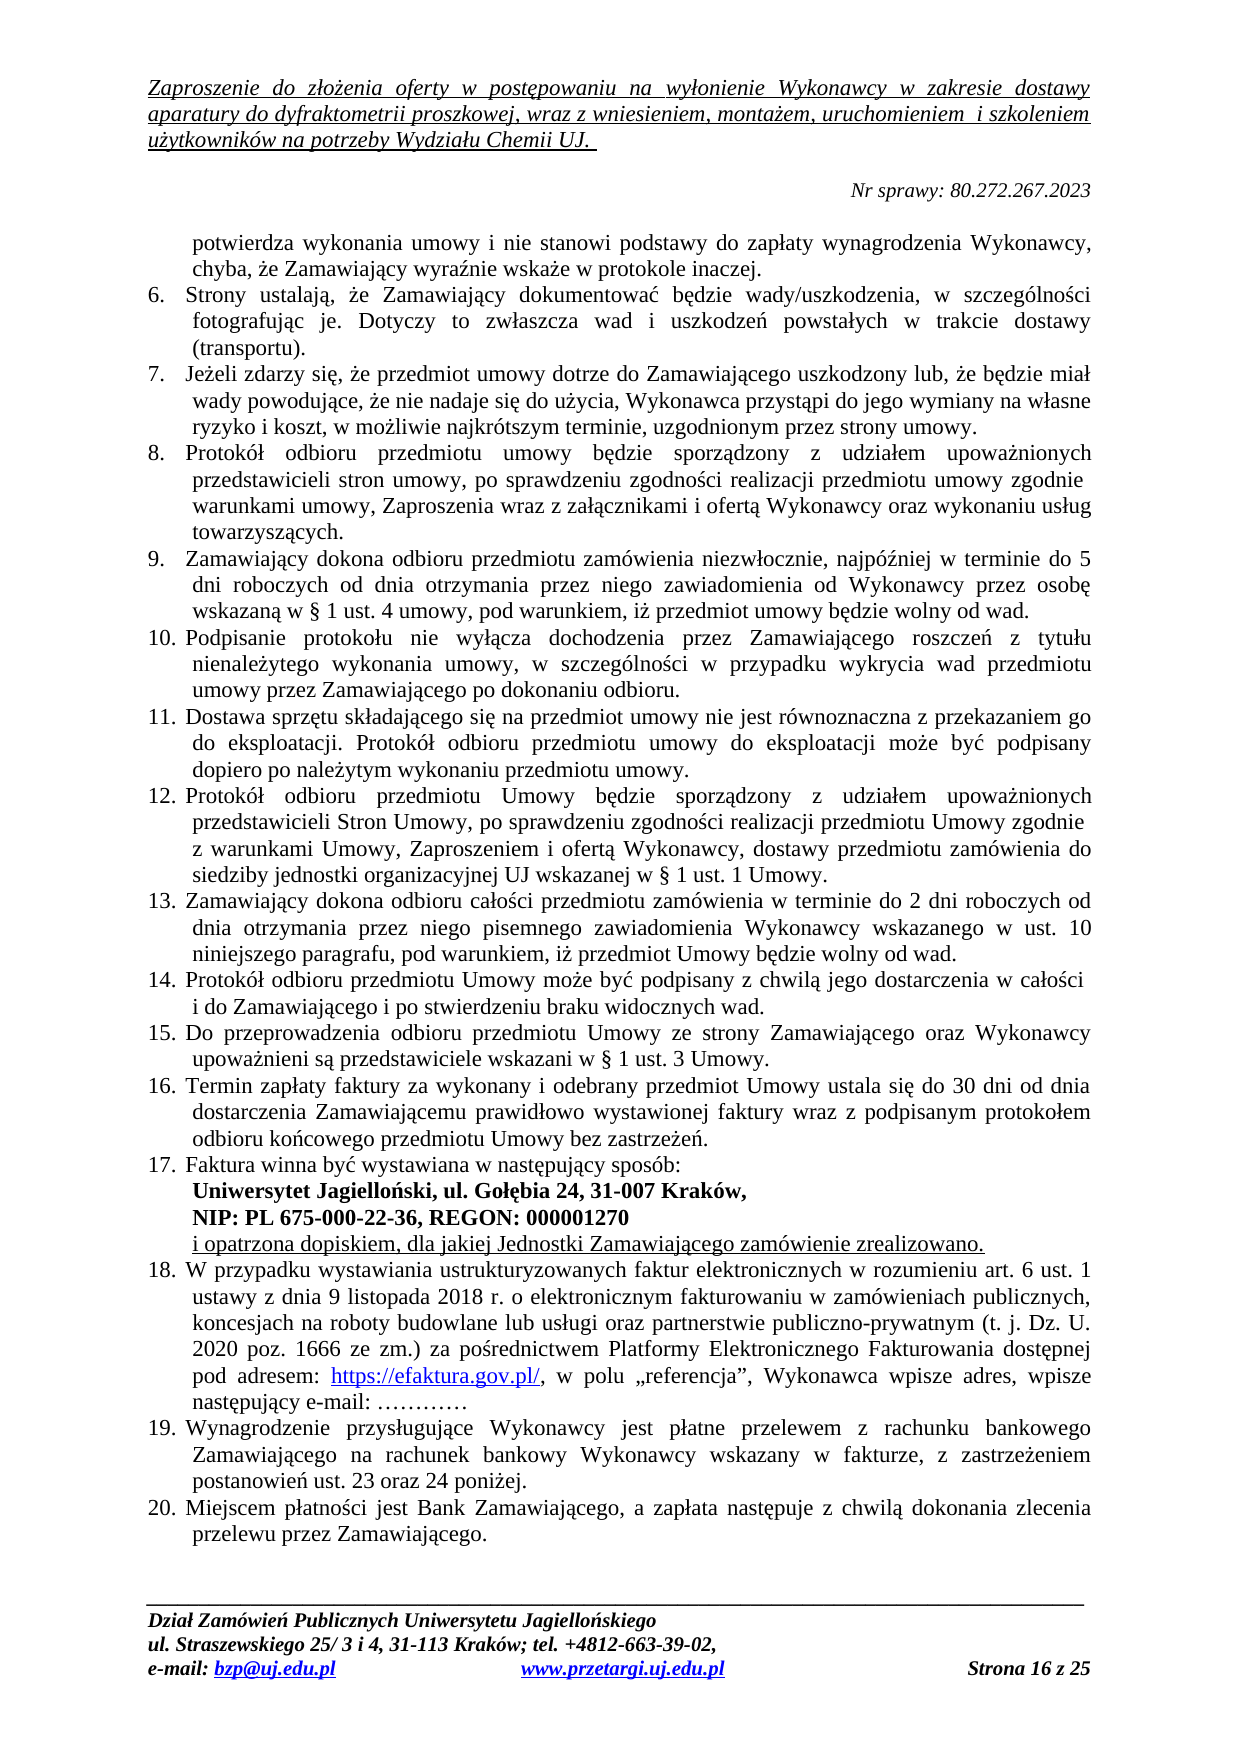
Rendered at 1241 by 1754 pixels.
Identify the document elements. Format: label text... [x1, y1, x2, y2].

list Strony ustalają, że Zamawiający dokumentować będzie wady/uszkodzenia, w szczególności fotografując je. Dotyczy to zwłaszcza wad i uszkodzeń powstałych w trakcie dostawy (transportu). [148, 281, 1093, 360]
list Dostawa sprzętu składającego się na przedmiot umowy nie jest równoznaczna z przekazaniem go do eksploatacji. Protokół odbioru przedmiotu umowy do eksploatacji może być podpisany dopiero po należytym wykonaniu przedmiotu umowy. [148, 703, 1093, 782]
list Protokół odbioru przedmiotu Umowy będzie sporządzony z udziałem upoważnionych przedstawicieli Stron Umowy, po sprawdzeniu zgodności realizacji przedmiotu Umowy zgodnie z warunkami Umowy, Zaproszeniem i ofertą Wykonawcy, dostawy przedmiotu zamówienia do siedziby jednostki organizacyjnej UJ wskazanej w § 1 ust. 1 Umowy. [148, 782, 1093, 887]
list Miejscem płatności jest Bank Zamawiającego, a zapłata następuje z chwilą dokonania zlecenia przelewu przez Zamawiającego. [148, 1493, 1093, 1546]
list Do przeprowadzenia odbioru przedmiotu Umowy ze strony Zamawiającego oraz Wykonawcy upoważnieni są przedstawiciele wskazani w § 1 ust. 3 Umowy. [148, 1019, 1093, 1072]
text NIP: PL 675-000-22-36, REGON: 000001270 [177, 1204, 1093, 1230]
list W przypadku wystawiania ustrukturyzowanych faktur elektronicznych w rozumieniu art. 6 ust. 1 ustawy z dnia 9 listopada 2018 r. o elektronicznym fakturowaniu w zamówieniach publicznych, koncesjach na roboty budowlane lub usługi oraz partnerstwie publiczno-prywatnym (t. j. Dz. U. 2020 poz. 1666 ze zm.) za pośrednictwem Platformy Elektronicznego Fakturowania dostępnej pod adresem: https://efaktura.gov.pl/, w polu „referencja”, Wykonawca wpisze adres, wpisze następujący e-mail: ………… [148, 1256, 1093, 1414]
list Zamawiający dokona odbioru całości przedmiotu zamówienia w terminie do 2 dni roboczych od dnia otrzymania przez niego pisemnego zawiadomienia Wykonawcy wskazanego w ust. 10 niniejszego paragrafu, pod warunkiem, iż przedmiot Umowy będzie wolny od wad. [148, 887, 1093, 966]
list Podpisanie protokołu nie wyłącza dochodzenia przez Zamawiającego roszczeń z tytułu nienależytego wykonania umowy, w szczególności w przypadku wykrycia wad przedmiotu umowy przez Zamawiającego po dokonaniu odbioru. [148, 624, 1093, 703]
list Termin zapłaty faktury za wykonany i odebrany przedmiot Umowy ustala się do 30 dni od dnia dostarczenia Zamawiającemu prawidłowo wystawionej faktury wraz z podpisanym protokołem odbioru końcowego przedmiotu Umowy bez zastrzeżeń. [148, 1072, 1093, 1151]
list Protokół odbioru przedmiotu Umowy może być podpisany z chwilą jego dostarczenia w całości i do Zamawiającego i po stwierdzeniu braku widocznych wad. [148, 966, 1093, 1019]
text i opatrzona dopiskiem, dla jakiej Jednostki Zamawiającego zamówienie zrealizowano. [177, 1230, 1093, 1256]
list Faktura winna być wystawiana w następujący sposób: [148, 1151, 1093, 1177]
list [148, 228, 1093, 281]
list Protokół odbioru przedmiotu umowy będzie sporządzony z udziałem upoważnionych przedstawicieli stron umowy, po sprawdzeniu zgodności realizacji przedmiotu umowy zgodnie warunkami umowy, Zaproszenia wraz z załącznikami i ofertą Wykonawcy oraz wykonaniu usług towarzyszących. [148, 439, 1093, 545]
list Wynagrodzenie przysługujące Wykonawcy jest płatne przelewem z rachunku bankowego Zamawiającego na rachunek bankowy Wykonawcy wskazany w fakturze, z zastrzeżeniem postanowień ust. 23 oraz 24 poniżej. [148, 1414, 1093, 1493]
list Zamawiający dokona odbioru przedmiotu zamówienia niezwłocznie, najpóźniej w terminie do 5 dni roboczych od dnia otrzymania przez niego zawiadomienia od Wykonawcy przez osobę wskazaną w § 1 ust. 4 umowy, pod warunkiem, iż przedmiot umowy będzie wolny od wad. [148, 545, 1093, 624]
list Jeżeli zdarzy się, że przedmiot umowy dotrze do Zamawiającego uszkodzony lub, że będzie miał wady powodujące, że nie nadaje się do użycia, Wykonawca przystąpi do jego wymiany na własne ryzyko i koszt, w możliwie najkrótszym terminie, uzgodnionym przez strony umowy. [148, 360, 1093, 439]
text Uniwersytet Jagielloński, ul. Gołębia 24, 31-007 Kraków, [177, 1177, 1093, 1204]
